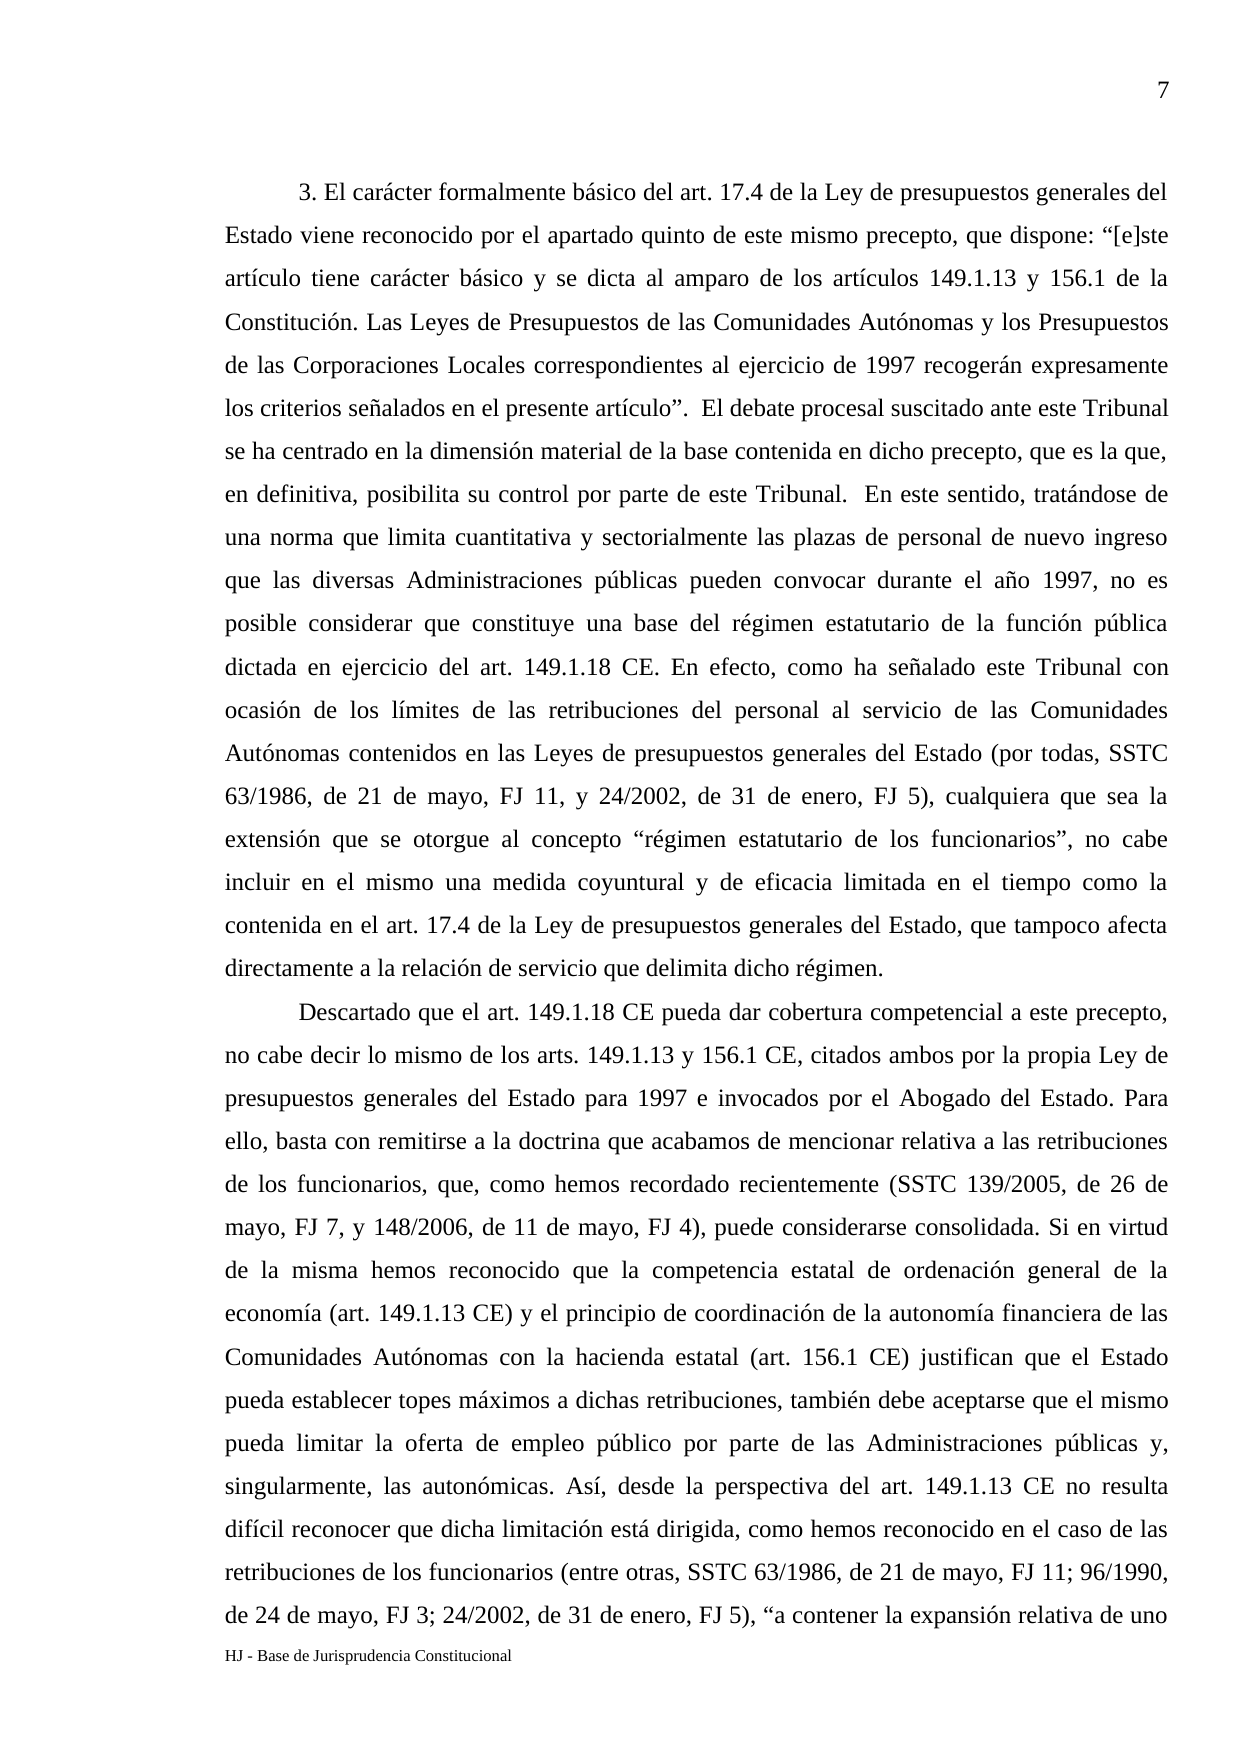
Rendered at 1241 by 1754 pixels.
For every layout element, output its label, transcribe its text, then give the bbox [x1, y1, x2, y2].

text 3. El carácter formalmente básico del art. 17.4 de la Ley de presupuestos generales del Estado viene reconocido por el apartado quinto de este mismo precepto, que dispone: “[e]ste artículo tiene carácter básico y se dicta al amparo de los artículos 149.1.13 y 156.1 de la Constitución. Las Leyes de Presupuestos de las Comunidades Autónomas y los Presupuestos de las Corporaciones Locales correspondientes al ejercicio de 1997 recogerán expresamente los criterios señalados en el presente artículo”. El debate procesal suscitado ante este Tribunal se ha centrado en la dimensión material de la base contenida en dicho precepto, que es la que, en definitiva, posibilita su control por parte de este Tribunal. En este sentido, tratándose de una norma que limita cuantitativa y sectorialmente las plazas de personal de nuevo ingreso que las diversas Administraciones públicas pueden convocar durante el año 1997, no es posible considerar que constituye una base del régimen estatutario de la función pública dictada en ejercicio del art. 149.1.18 CE. En efecto, como ha señalado este Tribunal con ocasión de los límites de las retribuciones del personal al servicio de las Comunidades Autónomas contenidos en las Leyes de presupuestos generales del Estado (por todas, SSTC 63/1986, de 21 de mayo, FJ 11, y 24/2002, de 31 de enero, FJ 5), cualquiera que sea la extensión que se otorgue al concepto “régimen estatutario de los funcionarios”, no cabe incluir en el mismo una medida coyuntural y de eficacia limitada en el tiempo como la contenida en el art. 17.4 de la Ley de presupuestos generales del Estado, que tampoco afecta directamente a la relación de servicio que delimita dicho régimen. [224, 177, 1169, 982]
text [224, 997, 1169, 1629]
